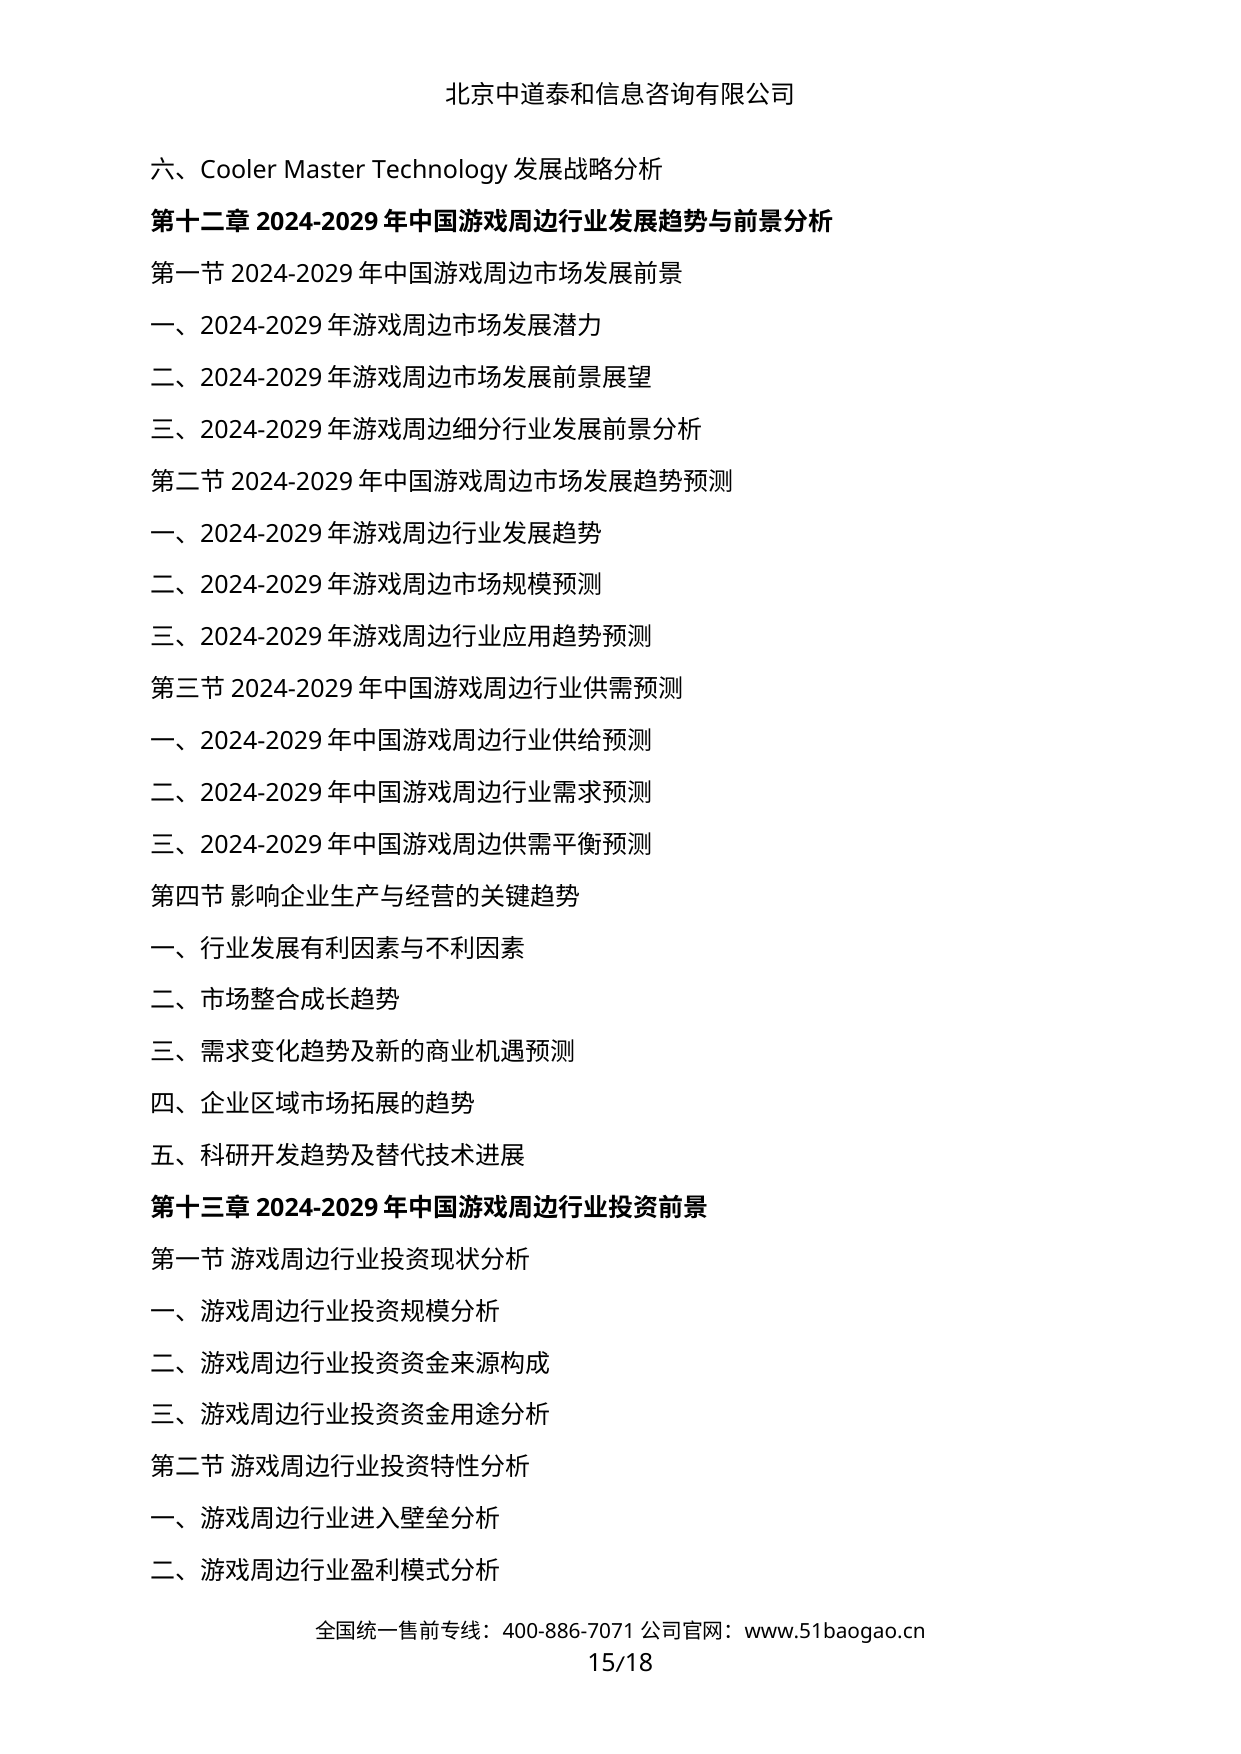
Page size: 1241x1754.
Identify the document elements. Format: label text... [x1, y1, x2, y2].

text 二、市场整合成长趋势 [150, 980, 1090, 1016]
text 第三节 2024-2029年中国游戏周边行业供需预测 [150, 669, 1090, 705]
text 第四节 影响企业生产与经营的关键趋势 [150, 876, 1090, 912]
text 第十二章 2024-2029年中国游戏周边行业发展趋势与前景分析 [150, 202, 1090, 238]
text 三、游戏周边行业投资资金用途分析 [150, 1395, 1090, 1431]
text 第一节 2024-2029年中国游戏周边市场发展前景 [150, 254, 1090, 290]
text 三、2024-2029年游戏周边细分行业发展前景分析 [150, 409, 1090, 446]
text 四、企业区域市场拓展的趋势 [150, 1084, 1090, 1120]
text 五、科研开发趋势及替代技术进展 [150, 1136, 1090, 1172]
text 二、2024-2029年游戏周边市场发展前景展望 [150, 357, 1090, 394]
text 一、游戏周边行业投资规模分析 [150, 1291, 1090, 1327]
text 二、2024-2029年中国游戏周边行业需求预测 [150, 772, 1090, 809]
text 一、2024-2029年中国游戏周边行业供给预测 [150, 721, 1090, 757]
text 第二节 2024-2029年中国游戏周边市场发展趋势预测 [150, 461, 1090, 497]
text 二、游戏周边行业投资资金来源构成 [150, 1343, 1090, 1379]
text 一、2024-2029年游戏周边市场发展潜力 [150, 306, 1090, 342]
text 一、2024-2029年游戏周边行业发展趋势 [150, 513, 1090, 549]
text 三、2024-2029年游戏周边行业应用趋势预测 [150, 617, 1090, 653]
text 第一节 游戏周边行业投资现状分析 [150, 1239, 1090, 1276]
text 二、2024-2029年游戏周边市场规模预测 [150, 565, 1090, 601]
text 第二节 游戏周边行业投资特性分析 [150, 1447, 1090, 1483]
text 一、行业发展有利因素与不利因素 [150, 928, 1090, 964]
text 第十三章 2024-2029年中国游戏周边行业投资前景 [150, 1187, 1090, 1224]
text 一、游戏周边行业进入壁垒分析 [150, 1499, 1090, 1535]
text 三、需求变化趋势及新的商业机遇预测 [150, 1032, 1090, 1068]
text 六、Cooler Master Technology发展战略分析 [150, 150, 1090, 186]
text 三、2024-2029年中国游戏周边供需平衡预测 [150, 824, 1090, 861]
text 二、游戏周边行业盈利模式分析 [150, 1551, 1090, 1587]
